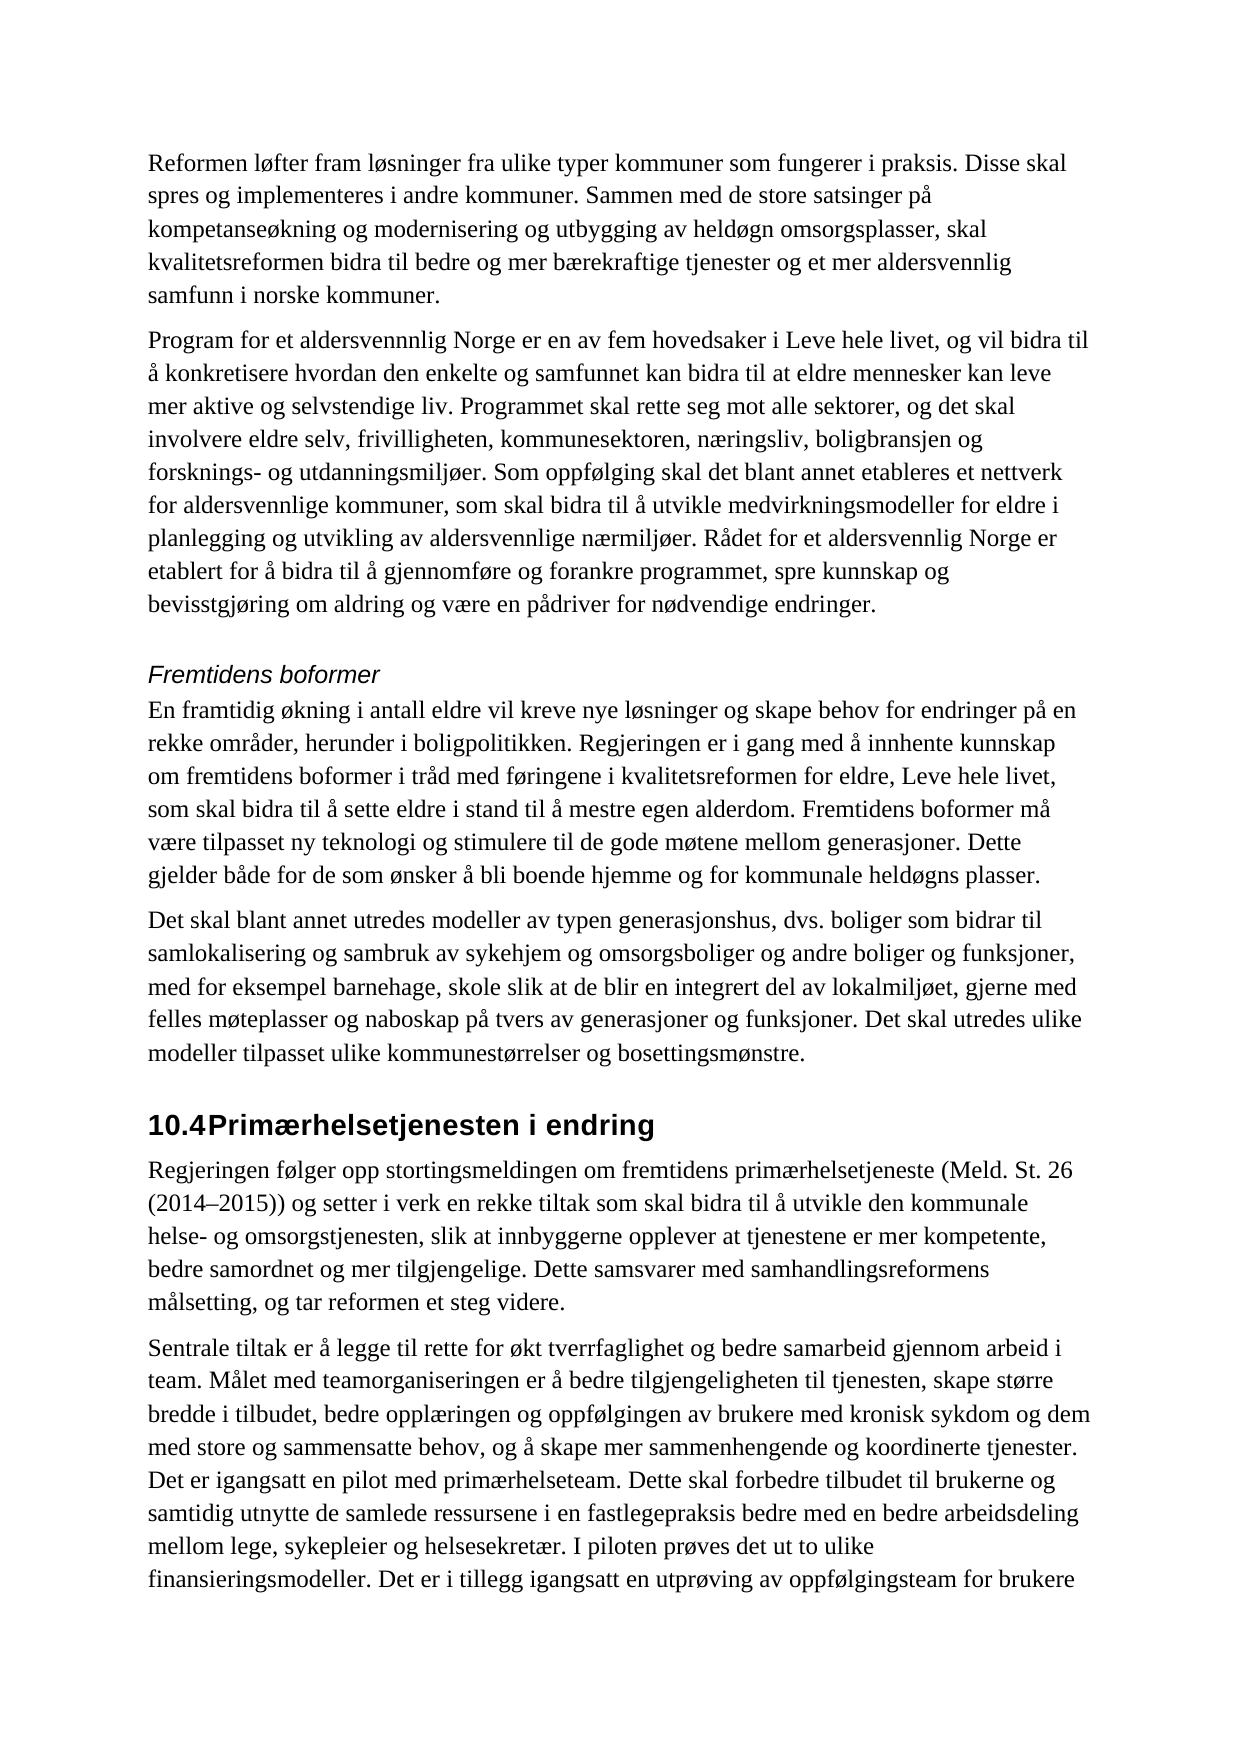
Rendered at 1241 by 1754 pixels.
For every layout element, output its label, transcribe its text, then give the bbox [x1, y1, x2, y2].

text Det skal blant annet utredes modeller av typen generasjonshus, dvs. boliger som bidrar til samlokalisering og sambruk av sykehjem og omsorgsboliger og andre boliger og funksjoner, med for eksempel barnehage, skole slik at de blir en integrert del av lokalmiljøet, gjerne med felles møteplasser og naboskap på tvers av generasjoner og funksjoner. Det skal utredes ulike modeller tilpasset ulike kommunestørrelser og bosettingsmønstre. [148, 906, 1093, 1066]
text Reformen løfter fram løsninger fra ulike typer kommuner som fungerer i praksis. Disse skal spres og implementeres i andre kommuner. Sammen med de store satsinger på kompetanseøkning og modernisering og utbygging av heldøgn omsorgsplasser, skal kvalitetsreformen bidra til bedre og mer bærekraftige tjenester og et mer aldersvennlig samfunn i norske kommuner. [148, 148, 1093, 308]
text Fremtidens boformer [148, 660, 1093, 689]
text En framtidig økning i antall eldre vil kreve nye løsninger og skape behov for endringer på en rekke områder, herunder i boligpolitikken. Regjeringen er i gang med å innhente kunnskap om fremtidens boformer i tråd med føringene i kvalitetsreformen for eldre, Leve hele livet, som skal bidra til å sette eldre i stand til å mestre egen alderdom. Fremtidens boformer må være tilpasset ny teknologi og stimulere til de gode møtene mellom generasjoner. Dette gjelder både for de som ønsker å bli boende hjemme og for kommunale heldøgns plasser. [148, 695, 1093, 889]
text Program for et aldersvennnlig Norge er en av fem hovedsaker i Leve hele livet, og vil bidra til å konkretisere hvordan den enkelte og samfunnet kan bidra til at eldre mennesker kan leve mer aktive og selvstendige liv. Programmet skal rette seg mot alle sektorer, og det skal involvere eldre selv, frivilligheten, kommunesektoren, næringsliv, boligbransjen og forsknings- og utdanningsmiljøer. Som oppfølging skal det blant annet etableres et nettverk for aldersvennlige kommuner, som skal bidra til å utvikle medvirkningsmodeller for eldre i planlegging og utvikling av aldersvennlige nærmiljøer. Rådet for et aldersvennlig Norge er etablert for å bidra til å gjennomføre og forankre programmet, spre kunnskap og bevisstgjøring om aldring og være en pådriver for nødvendige endringer. [148, 325, 1093, 618]
text Regjeringen følger opp stortingsmeldingen om fremtidens primærhelsetjeneste (Meld. St. 26 (2014–2015)) og setter i verk en rekke tiltak som skal bidra til å utvikle den kommunale helse- og omsorgstjenesten, slik at innbyggerne opplever at tjenestene er mer kompetente, bedre samordnet og mer tilgjengelige. Dette samsvarer med samhandlingsreformens målsetting, og tar reformen et steg videre. [148, 1155, 1093, 1316]
subtitle Primærhelsetjenesten i endring [148, 1108, 1093, 1142]
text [148, 1333, 1093, 1592]
